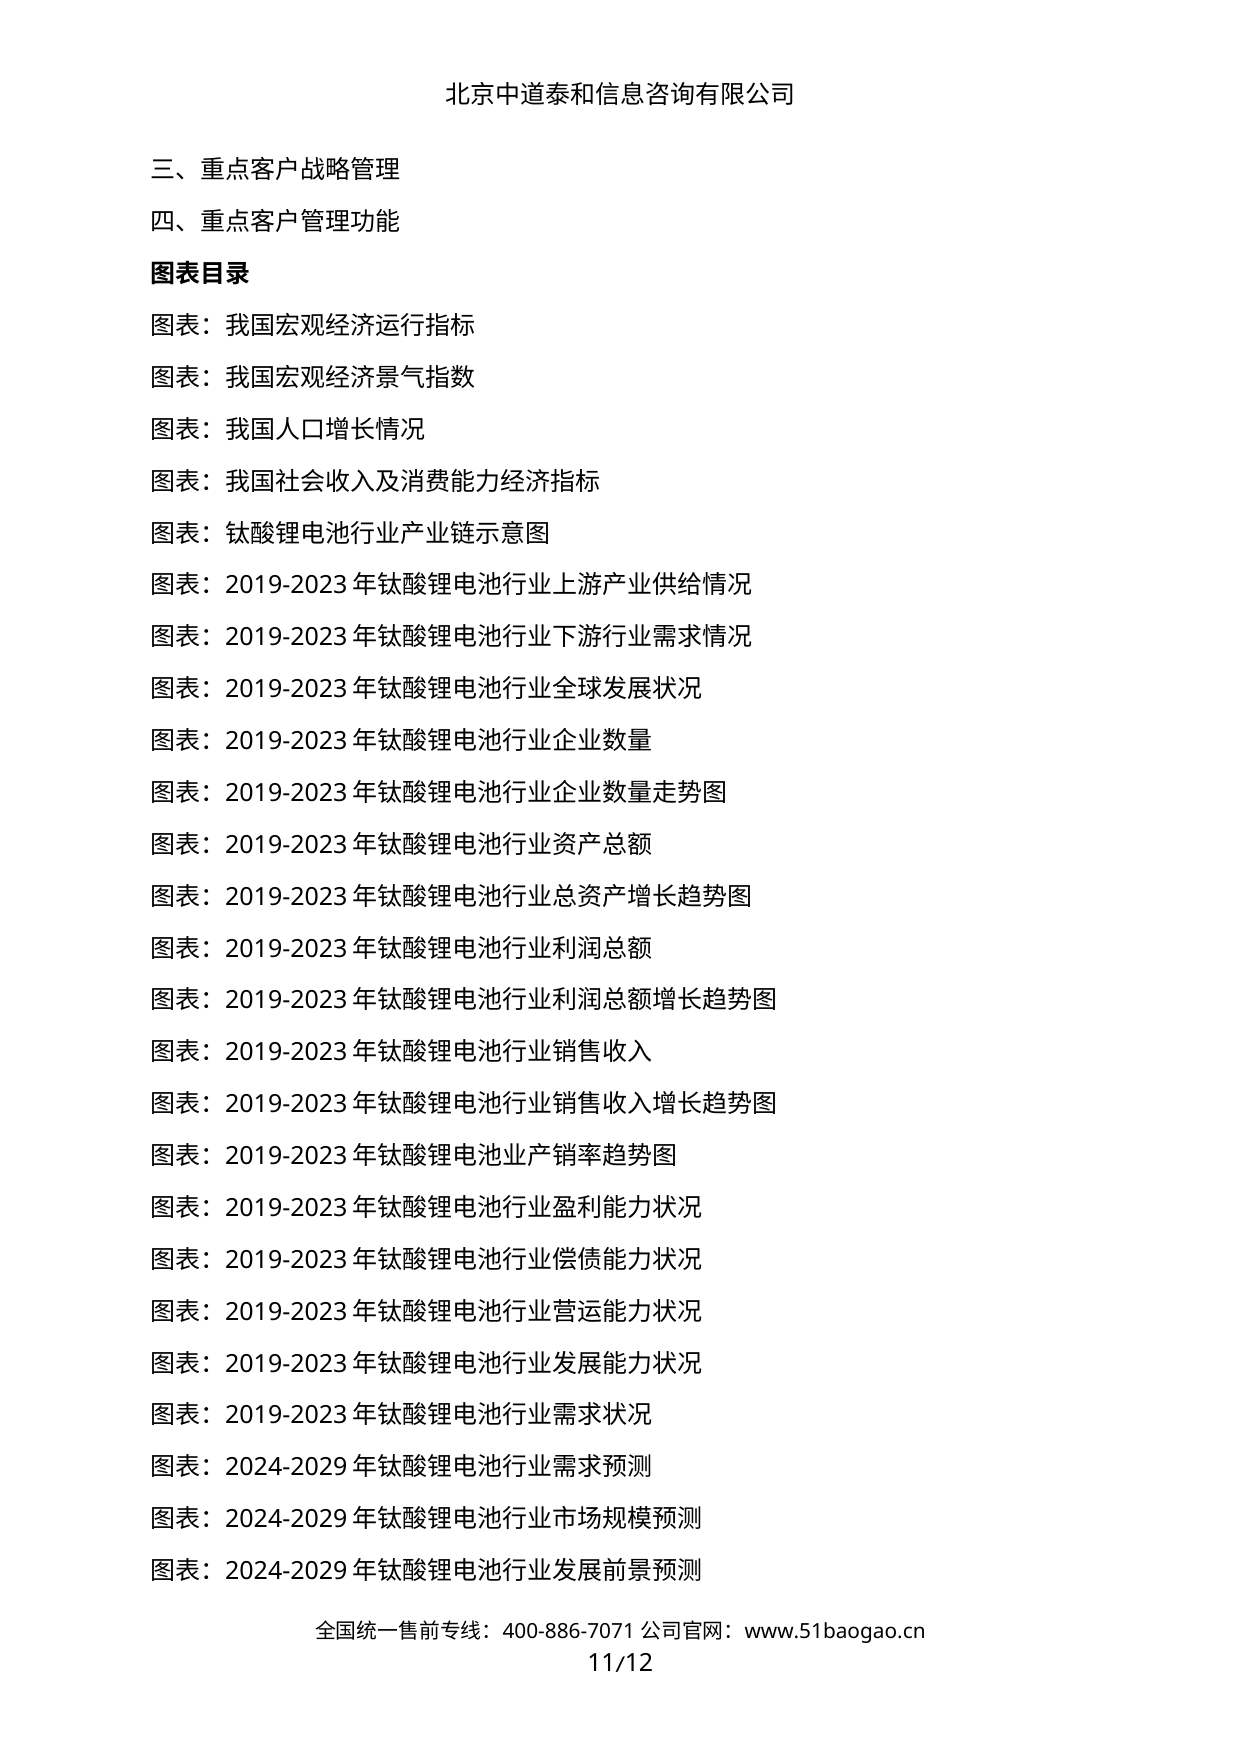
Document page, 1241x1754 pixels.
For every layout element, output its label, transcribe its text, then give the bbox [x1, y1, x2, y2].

text 图表：2019-2023年钛酸锂电池行业下游行业需求情况 [150, 617, 1090, 653]
text 图表：2019-2023年钛酸锂电池业产销率趋势图 [150, 1136, 1090, 1172]
text 图表：我国人口增长情况 [150, 409, 1090, 446]
text 图表：2019-2023年钛酸锂电池行业发展能力状况 [150, 1343, 1090, 1379]
text 图表：2019-2023年钛酸锂电池行业销售收入 [150, 1032, 1090, 1068]
text 图表：2019-2023年钛酸锂电池行业全球发展状况 [150, 669, 1090, 705]
text 图表：2019-2023年钛酸锂电池行业营运能力状况 [150, 1291, 1090, 1327]
text 图表：我国宏观经济运行指标 [150, 306, 1090, 342]
text 图表：我国社会收入及消费能力经济指标 [150, 461, 1090, 497]
text 图表：2019-2023年钛酸锂电池行业总资产增长趋势图 [150, 876, 1090, 912]
text 图表：2024-2029年钛酸锂电池行业需求预测 [150, 1447, 1090, 1483]
text 图表：2019-2023年钛酸锂电池行业销售收入增长趋势图 [150, 1084, 1090, 1120]
text 图表：2019-2023年钛酸锂电池行业利润总额 [150, 928, 1090, 964]
text 图表目录 [150, 254, 1090, 290]
text 图表：2019-2023年钛酸锂电池行业上游产业供给情况 [150, 565, 1090, 601]
text 图表：2019-2023年钛酸锂电池行业企业数量 [150, 721, 1090, 757]
text 三、重点客户战略管理 [150, 150, 1090, 186]
text 图表：2019-2023年钛酸锂电池行业盈利能力状况 [150, 1187, 1090, 1224]
text 图表：2019-2023年钛酸锂电池行业企业数量走势图 [150, 772, 1090, 809]
text 图表：2019-2023年钛酸锂电池行业需求状况 [150, 1395, 1090, 1431]
text 图表：2019-2023年钛酸锂电池行业资产总额 [150, 824, 1090, 861]
text 图表：2024-2029年钛酸锂电池行业市场规模预测 [150, 1499, 1090, 1535]
text 图表：2024-2029年钛酸锂电池行业发展前景预测 [150, 1551, 1090, 1587]
text 图表：2019-2023年钛酸锂电池行业利润总额增长趋势图 [150, 980, 1090, 1016]
text 图表：我国宏观经济景气指数 [150, 357, 1090, 394]
text 图表：2019-2023年钛酸锂电池行业偿债能力状况 [150, 1239, 1090, 1276]
text 四、重点客户管理功能 [150, 202, 1090, 238]
text 图表：钛酸锂电池行业产业链示意图 [150, 513, 1090, 549]
